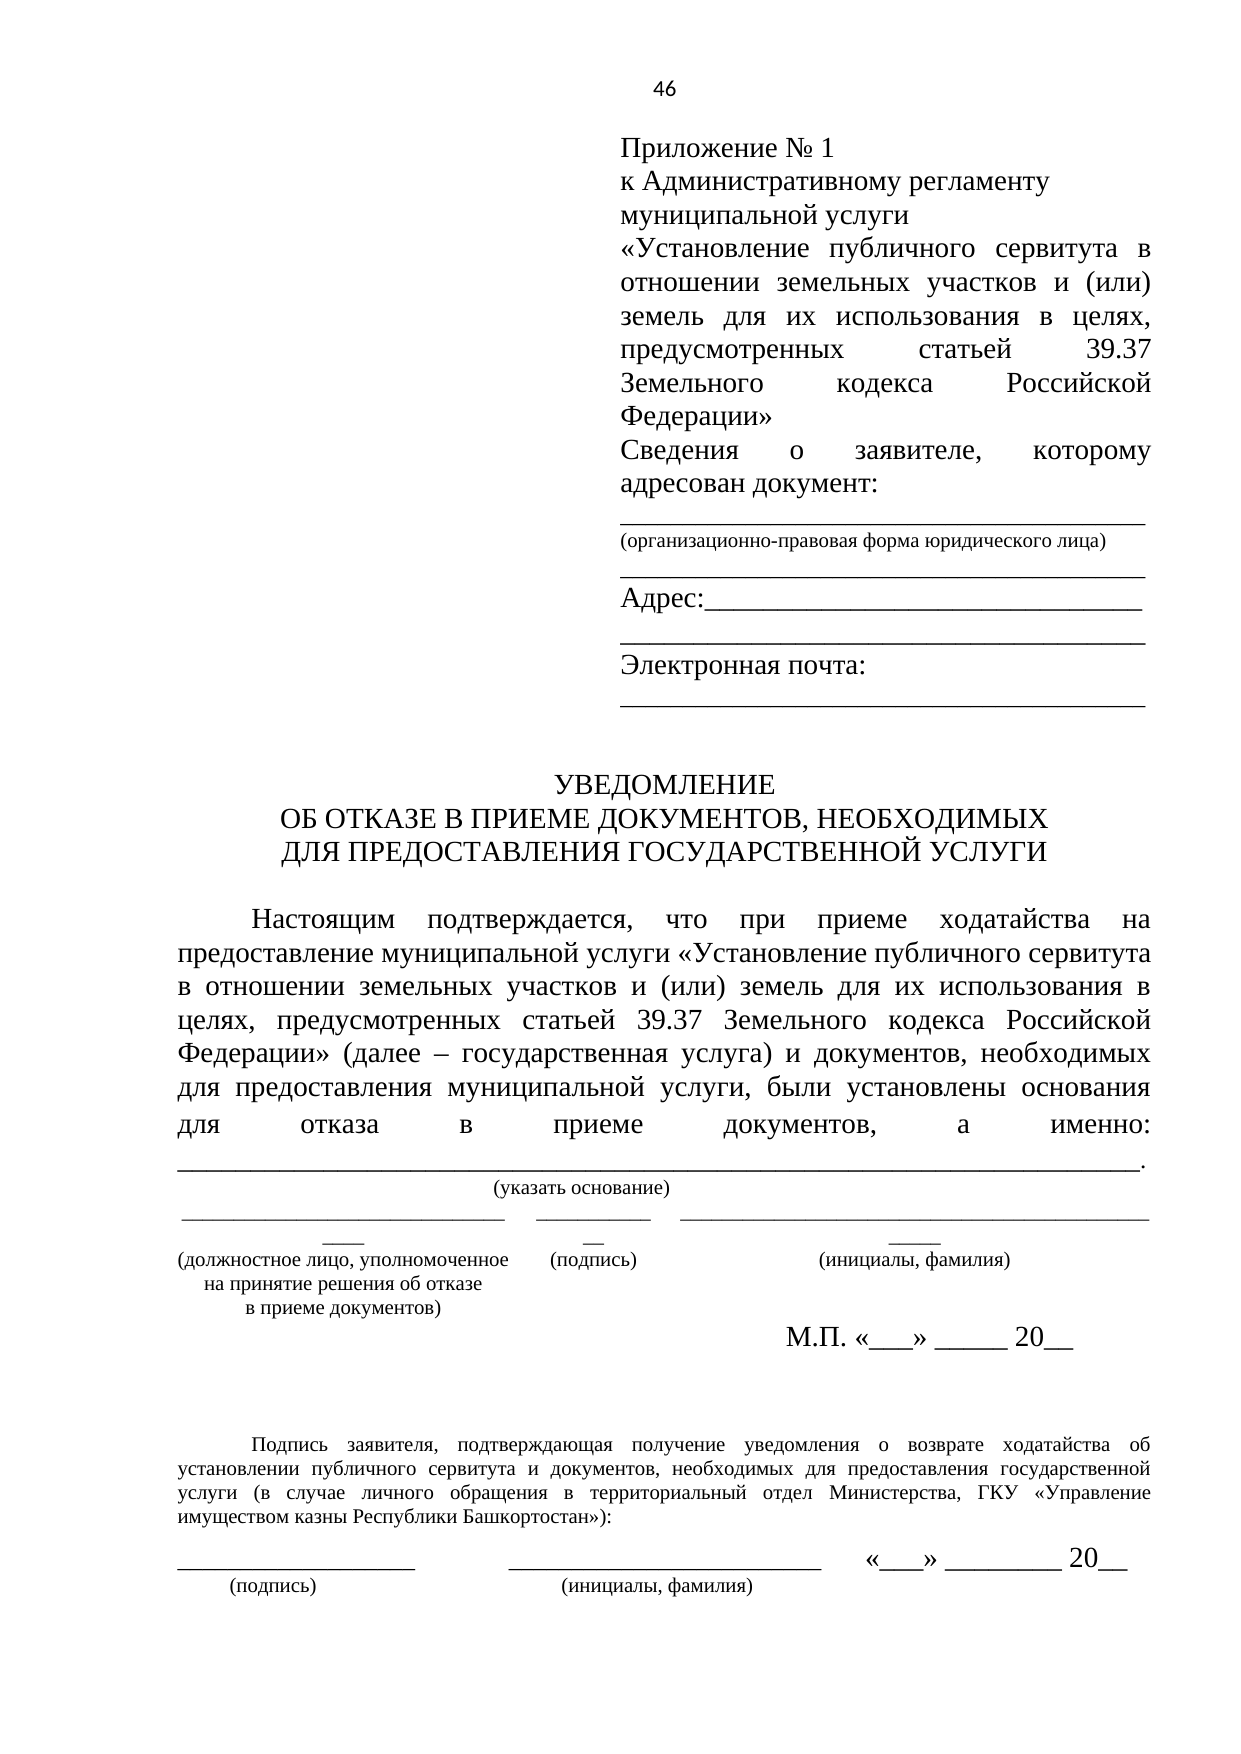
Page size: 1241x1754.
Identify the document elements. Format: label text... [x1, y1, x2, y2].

text Настоящим подтверждается, что при приеме ходатайства на предоставление муниципальной услуги «Установление публичного сервитута в отношении земельных участков и (или) земель для их использования в целях, предусмотренных статьей 39.37 Земельного кодекса Российской Федерации» (далее – государственная услуга) и документов, необходимых для предоставления муниципальной услуги, были установлены основания для отказа в приеме документов, а именно: __________________________________________________________________. [177, 901, 1152, 1174]
table_header __________________________________________________ (инициалы, фамилия) [666, 1199, 1163, 1319]
text к Административному регламенту [620, 163, 1152, 197]
text Приложение № 1 [620, 130, 1152, 163]
text УВЕДОМЛЕНИЕ ОБ ОТКАЗЕ В ПРИЕМЕ ДОКУМЕНТОВ, НЕОБХОДИМЫХ [177, 767, 1152, 834]
text ____________________________________ [620, 614, 1152, 647]
table_header ___________________________________ (должностное лицо, уполномоченное на принятие решения об отказе в приеме документов) [166, 1199, 520, 1319]
text Электронная почта: [620, 647, 1152, 681]
text Адрес:______________________________ [620, 580, 1152, 614]
text __________________________________________ [620, 681, 1152, 710]
text (организационно-правовая форма юридического лица) [620, 528, 1152, 552]
text __________________________________________ [620, 552, 1152, 580]
text __________________________________________ [620, 499, 1152, 528]
table_header _____________ (подпись) [520, 1199, 666, 1319]
text «Установление публичного сервитута в отношении земельных участков и (или) земель для их использования в целях, предусмотренных статьей 39.37 Земельного кодекса Российской Федерации» [620, 231, 1152, 432]
text (подпись) (инициалы, фамилия) [177, 1573, 1152, 1597]
text М.П. «___» _____ 20__ [177, 1319, 1152, 1352]
text ___________________ _________________________ «___» ________ 20__ [177, 1540, 1152, 1573]
text (указать основание) [177, 1174, 1152, 1199]
text Сведения о заявителе, которому адресован документ: [620, 432, 1152, 499]
text ДЛЯ ПРЕДОСТАВЛЕНИЯ ГОСУДАРСТВЕННОЙ УСЛУГИ [177, 834, 1152, 868]
text муниципальной услуги [620, 197, 1152, 231]
text Подпись заявителя, подтверждающая получение уведомления о возврате ходатайства об установлении публичного сервитута и документов, необходимых для предоставления государственной услуги (в случае личного обращения в территориальный отдел Министерства, ГКУ «Управление имуществом казны Республики Башкортостан»): [177, 1432, 1152, 1528]
